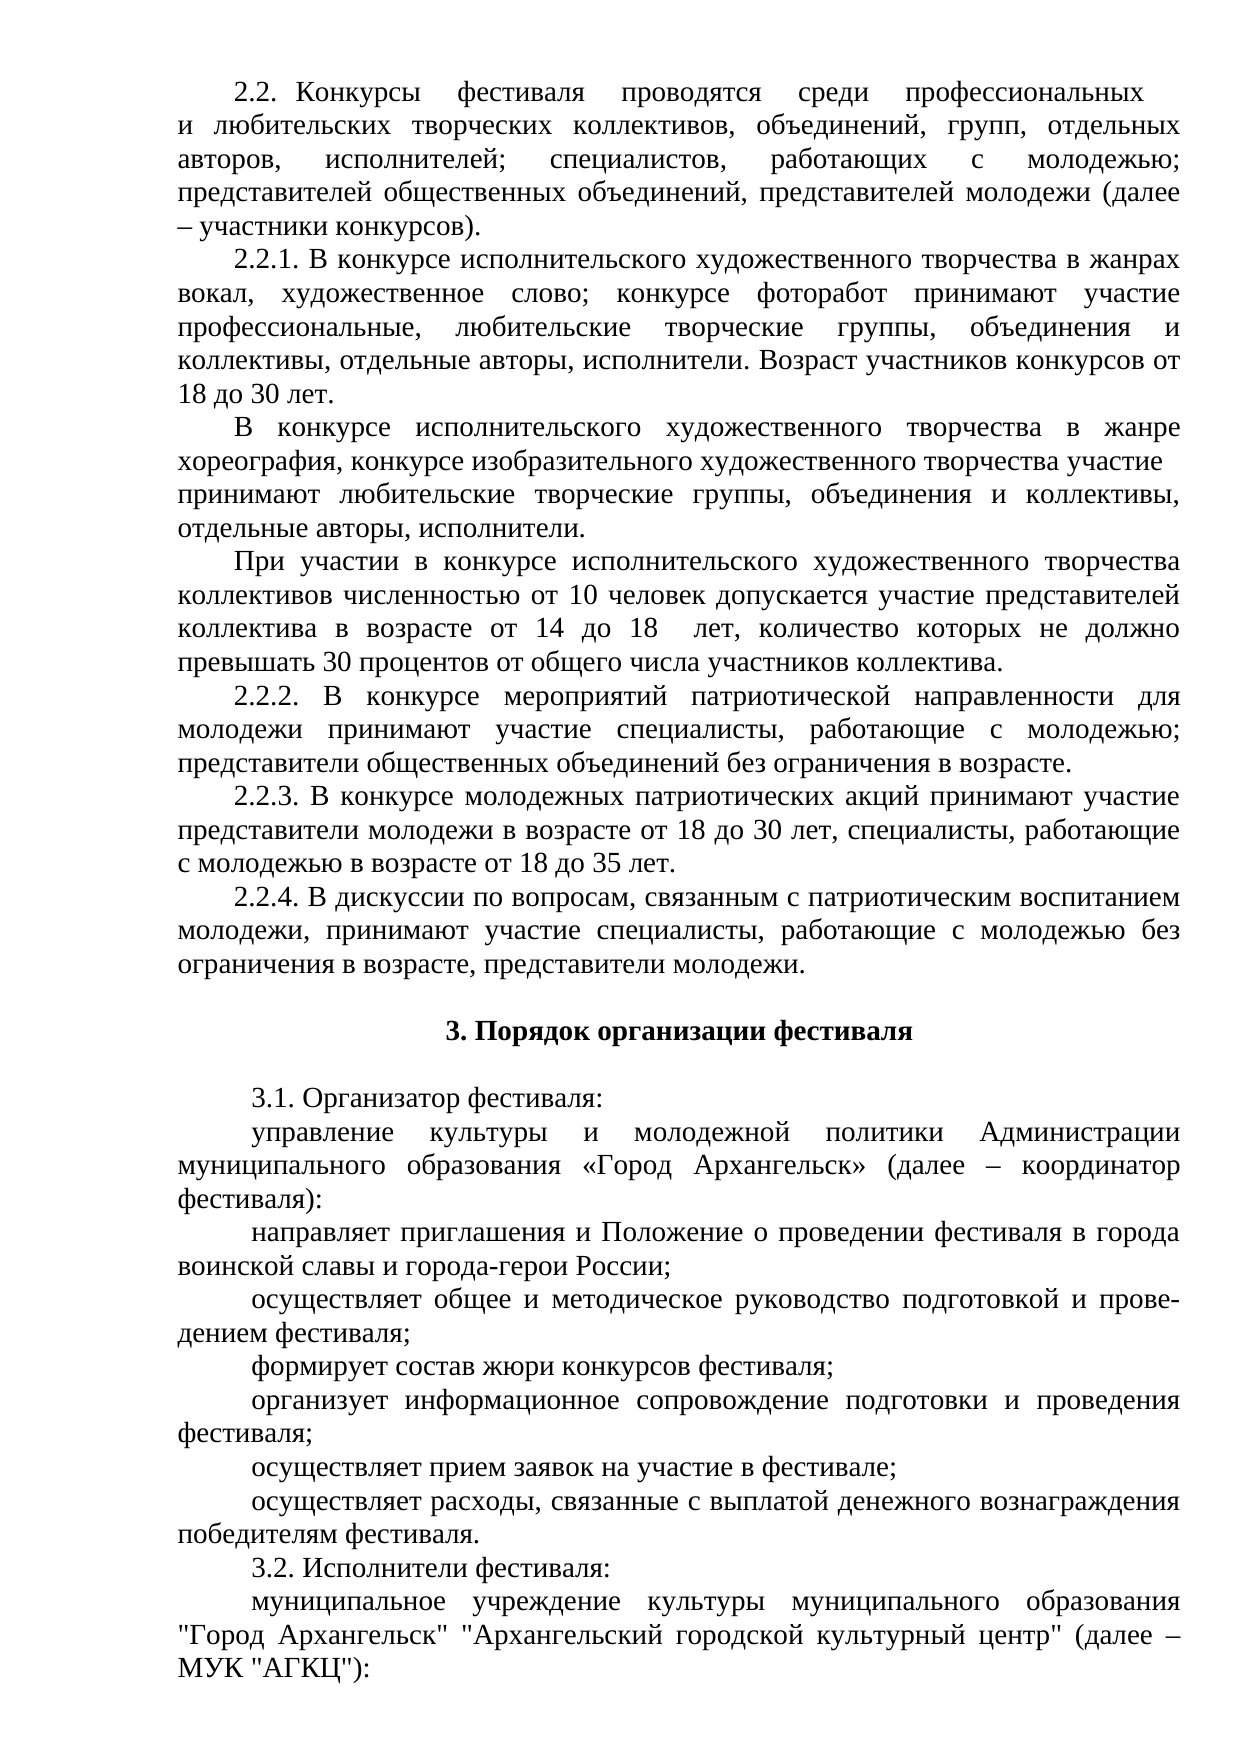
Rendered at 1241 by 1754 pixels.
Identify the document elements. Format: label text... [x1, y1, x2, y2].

text 2.2.3. В конкурсе молодежных патриотических акций принимают участие представители молодежи в возрасте от 18 до 30 лет, специалисты, работающие с молодежью в возрасте от 18 до 35 лет. [177, 778, 1181, 879]
text При участии в конкурсе исполнительского художественного творчества коллективов численностью от 10 человек допускается участие представителей коллектива в возрасте от 14 до 18 лет, количество которых не должно превышать 30 процентов от общего числа участников коллектива. [177, 543, 1181, 678]
text управление культуры и молодежной политики Администрации муниципального образования «Город Архангельск» (далее – координатор фестиваля): [177, 1114, 1181, 1214]
text В конкурсе исполнительского художественного творчества в жанре хореография, конкурсе изобразительного художественного творчества участие [177, 409, 1181, 476]
text муниципальное учреждение культуры муниципального образования "Город Архангельск" "Архангельский городской культурный центр" (далее – МУК "АГКЦ"): [177, 1583, 1181, 1684]
text 2.2.4. В дискуссии по вопросам, связанным с патриотическим воспитанием молодежи, принимают участие специалисты, работающие с молодежью без ограничения в возрасте, представители молодежи. [177, 879, 1181, 979]
text направляет приглашения и Положение о проведении фестиваля в города воинской славы и города-герои России; [177, 1214, 1181, 1281]
text организует информационное сопровождение подготовки и проведения фестиваля; [177, 1382, 1181, 1449]
text формирует состав жюри конкурсов фестиваля; [177, 1348, 1181, 1382]
text 2.2. Конкурсы фестиваля проводятся среди профессиональных и любительских творческих коллективов, объединений, групп, отдельных авторов, исполнителей; специалистов, работающих с молодежью; представителей общественных объединений, представителей молодежи (далее – участники конкурсов). [177, 74, 1181, 242]
text 3.2. Исполнители фестиваля: [177, 1550, 1181, 1583]
text осуществляет расходы, связанные с выплатой денежного вознаграждения победителям фестиваля. [177, 1483, 1181, 1550]
text 3.1. Организатор фестиваля: [177, 1080, 1181, 1114]
text осуществляет общее и методическое руководство подготовкой и прове-дением фестиваля; [177, 1281, 1181, 1348]
text 3. Порядок организации фестиваля [177, 1013, 1181, 1047]
text 2.2.1. В конкурсе исполнительского художественного творчества в жанрах вокал, художественное слово; конкурсе фоторабот принимают участие профессиональные, любительские творческие группы, объединения и коллективы, отдельные авторы, исполнители. Возраст участников конкурсов от 18 до 30 лет. [177, 242, 1181, 409]
text осуществляет прием заявок на участие в фестивале; [177, 1449, 1181, 1483]
text 2.2.2. В конкурсе мероприятий патриотической направленности для молодежи принимают участие специалисты, работающие с молодежью; представители общественных объединений без ограничения в возрасте. [177, 678, 1181, 778]
text принимают любительские творческие группы, объединения и коллективы, отдельные авторы, исполнители. [177, 476, 1181, 543]
